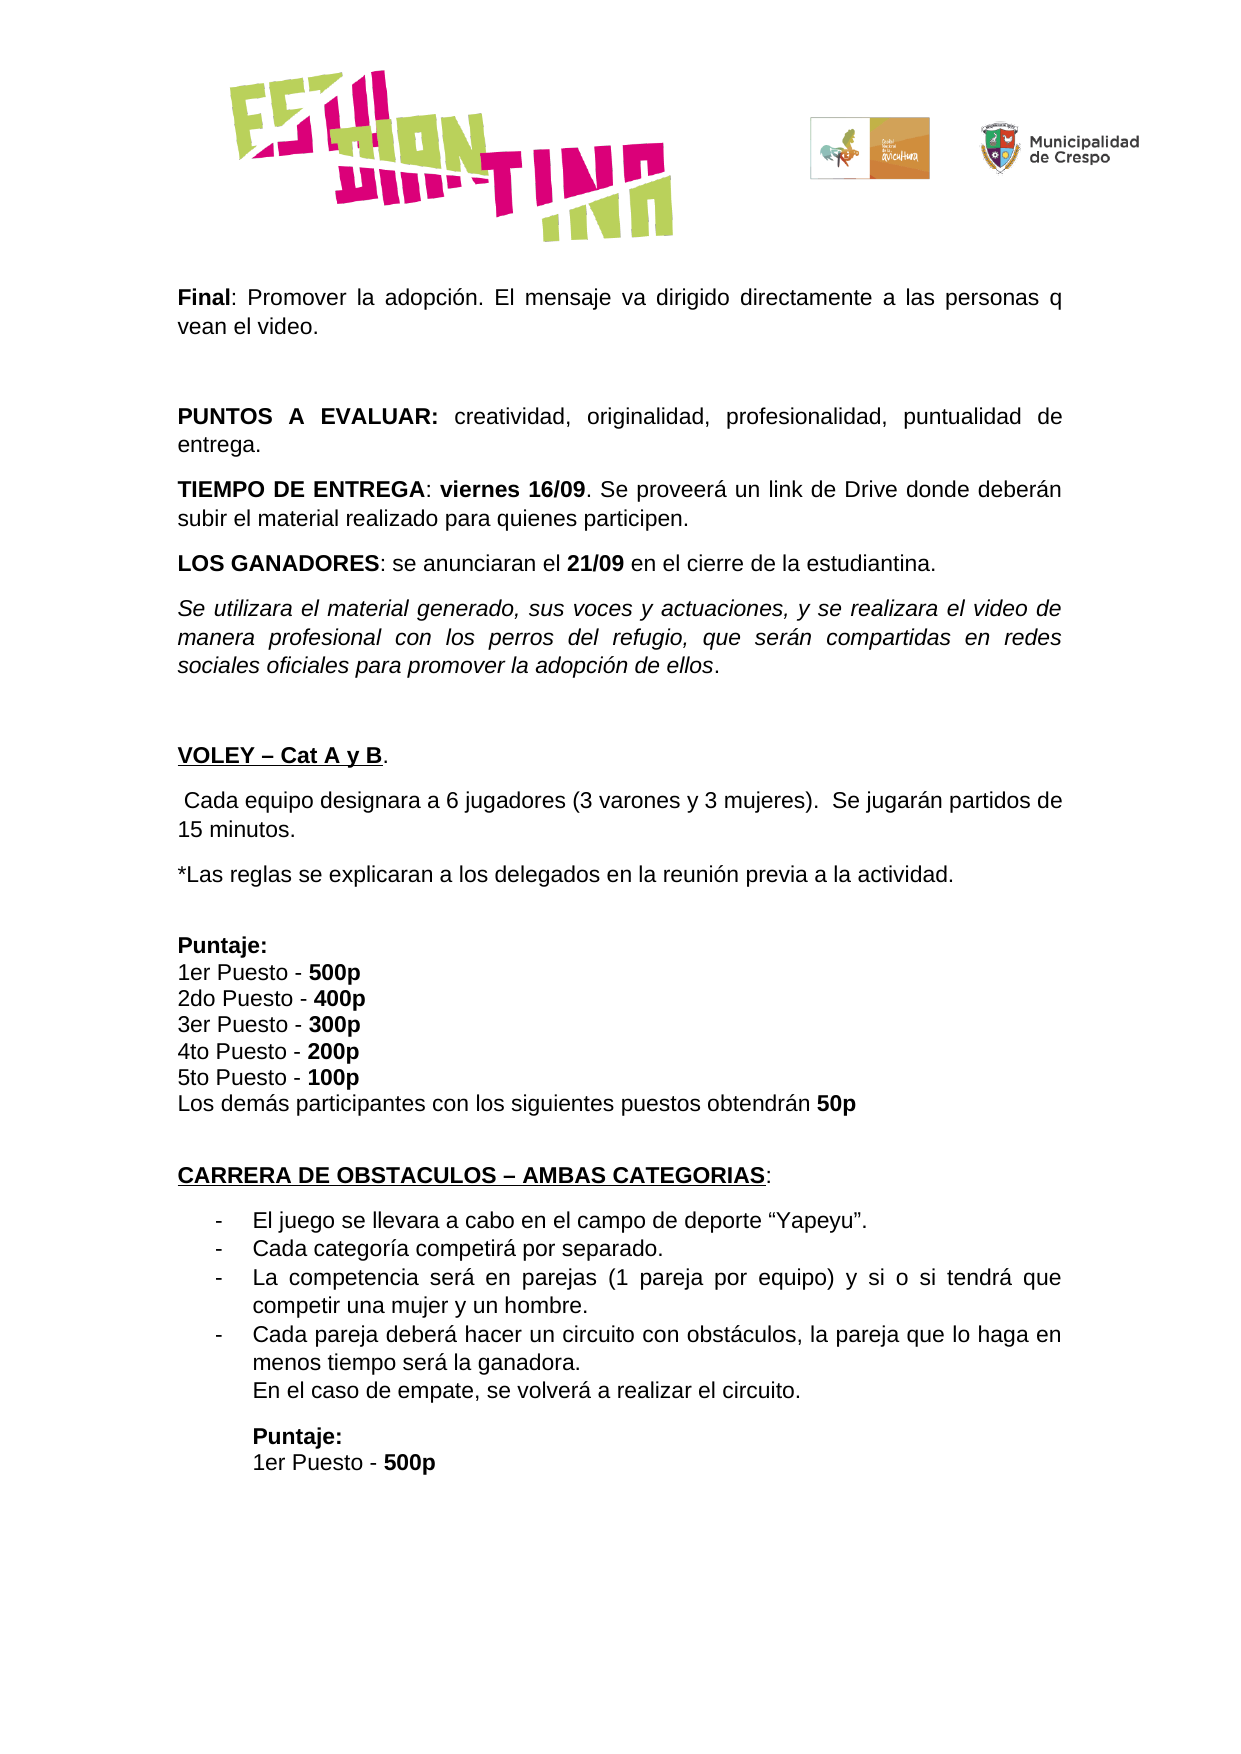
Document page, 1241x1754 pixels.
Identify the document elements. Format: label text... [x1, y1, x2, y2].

text Puntaje: [177, 932, 1063, 958]
text *Las reglas se explicaran a los delegados en la reunión previa a la actividad. [177, 861, 1063, 887]
text 1er Puesto - 500p [252, 1449, 1063, 1475]
text VOLEY – Cat A y B. [177, 742, 1063, 768]
text Cada equipo designara a 6 jugadores (3 varones y 3 mujeres). Se jugarán partidos de 15 minutos. [177, 787, 1063, 842]
list Cada pareja deberá hacer un circuito con obstáculos, la pareja que lo haga en menos tiempo será la ganadora. [215, 1321, 1063, 1375]
text 5to Puesto - 100p [177, 1064, 1063, 1090]
text CARRERA DE OBSTACULOS – AMBAS CATEGORIAS: [177, 1162, 1063, 1188]
list Cada categoría competirá por separado. [215, 1235, 1063, 1262]
text Los demás participantes con los siguientes puestos obtendrán 50p [177, 1090, 1063, 1117]
text Puntaje: [252, 1423, 1063, 1449]
list La competencia será en parejas (1 pareja por equipo) y si o si tendrá que competir una mujer y un hombre. [215, 1264, 1063, 1318]
text TIEMPO DE ENTREGA: viernes 16/09. Se proveerá un link de Drive donde deberán subir el material realizado para quienes participen. [177, 476, 1063, 531]
text 4to Puesto - 200p [177, 1038, 1063, 1064]
text 2do Puesto - 400p [177, 985, 1063, 1011]
text 1er Puesto - 500p [177, 958, 1063, 985]
list En el caso de empate, se volverá a realizar el circuito. [252, 1377, 1063, 1404]
text 3er Puesto - 300p [177, 1011, 1063, 1038]
text LOS GANADORES: se anunciaran el 21/09 en el cierre de la estudiantina. [177, 550, 1063, 576]
text Final: Promover la adopción. El mensaje va dirigido directamente a las personas q vean el video. [177, 176, 1063, 339]
picture [150, 28, 1241, 282]
text PUNTOS A EVALUAR: creatividad, originalidad, profesionalidad, puntualidad de entrega. [177, 403, 1063, 458]
list El juego se llevara a cabo en el campo de deporte “Yapeyu”. [215, 1207, 1063, 1233]
text Se utilizara el material generado, sus voces y actuaciones, y se realizara el video de manera profesional con los perros del refugio, que serán compartidas en redes sociales oficiales para promover la adopción de ellos. [177, 595, 1063, 678]
